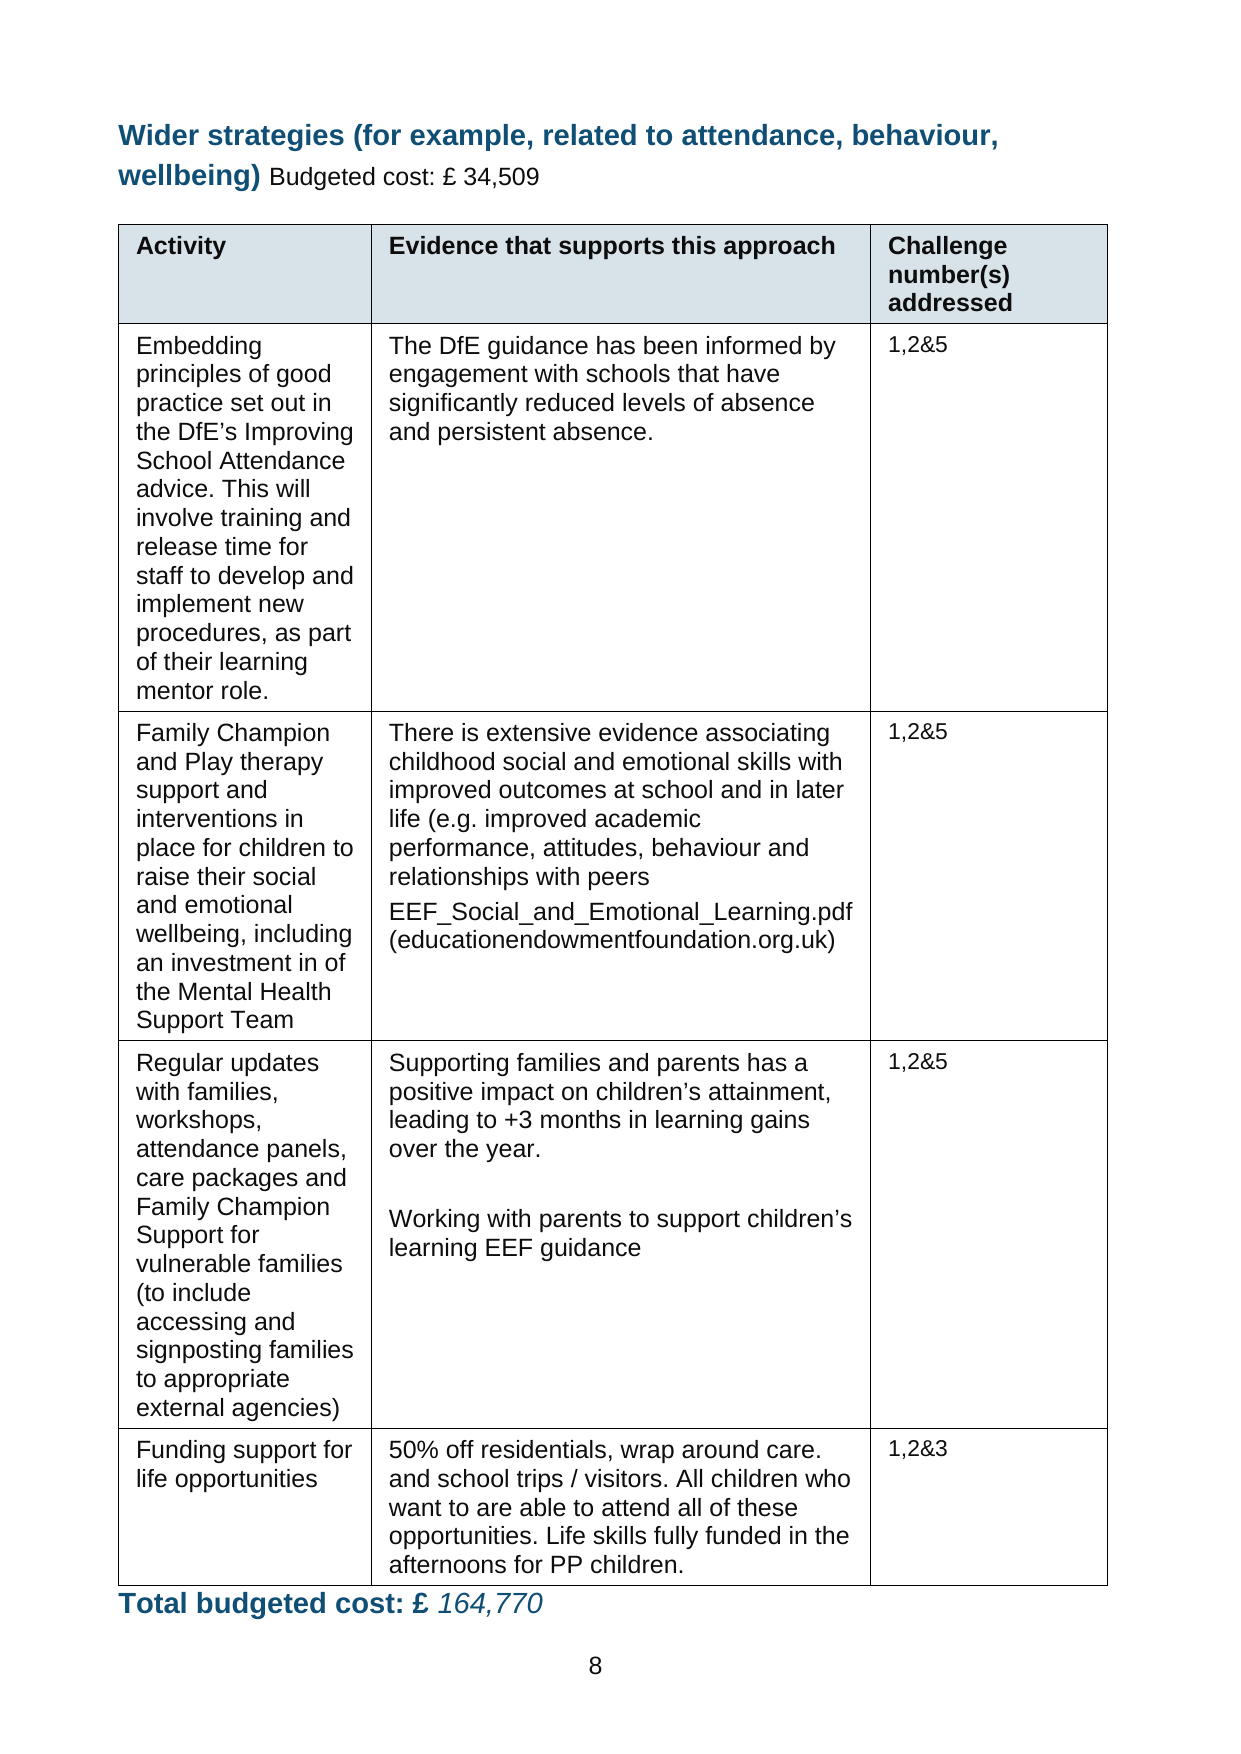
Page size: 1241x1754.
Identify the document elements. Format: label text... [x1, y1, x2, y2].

table_cell 1,2&5 [871, 324, 1107, 711]
table_header Challenge number(s) addressed [871, 225, 1107, 323]
table_cell There is extensive evidence associating childhood social and emotional skills with improved outcomes at school and in later life (e.g. improved academic performance, attitudes, behaviour and relationships with peers EEF_Social_and_Emotional_Learning.pdf (educationendowmentfoundation.org.uk) [372, 712, 870, 1040]
table_cell The DfE guidance has been informed by engagement with schools that have significantly reduced levels of absence and persistent absence. [372, 324, 870, 711]
table_cell Funding support for life opportunities [119, 1429, 371, 1585]
table_cell 1,2&5 [871, 712, 1107, 1040]
table_cell Embedding principles of good practice set out in the DfE’s Improving School Attendance advice. This will involve training and release time for staff to develop and implement new procedures, as part of their learning mentor role. [119, 324, 371, 711]
text Total budgeted cost: £ 164,770 [118, 1586, 1107, 1619]
table_cell Supporting families and parents has a positive impact on children’s attainment, leading to +3 months in learning gains over the year. Working with parents to support children’s learning EEF guidance [372, 1041, 870, 1428]
table_cell 1,2&3 [871, 1429, 1107, 1585]
table_cell 1,2&5 [871, 1041, 1107, 1428]
table_header Evidence that supports this approach [372, 225, 870, 323]
text Wider strategies (for example, related to attendance, behaviour, wellbeing) Budgeted cost: £ 34,509 [118, 118, 1107, 192]
table_cell Family Champion and Play therapy support and interventions in place for children to raise their social and emotional wellbeing, including an investment in of the Mental Health Support Team [119, 712, 371, 1040]
table_cell 50% off residentials, wrap around care. and school trips / visitors. All children who want to are able to attend all of these opportunities. Life skills fully funded in the afternoons for PP children. [372, 1429, 870, 1585]
table_cell Regular updates with families, workshops, attendance panels, care packages and Family Champion Support for vulnerable families (to include accessing and signposting families to appropriate external agencies) [119, 1041, 371, 1428]
table_header Activity [119, 225, 371, 323]
